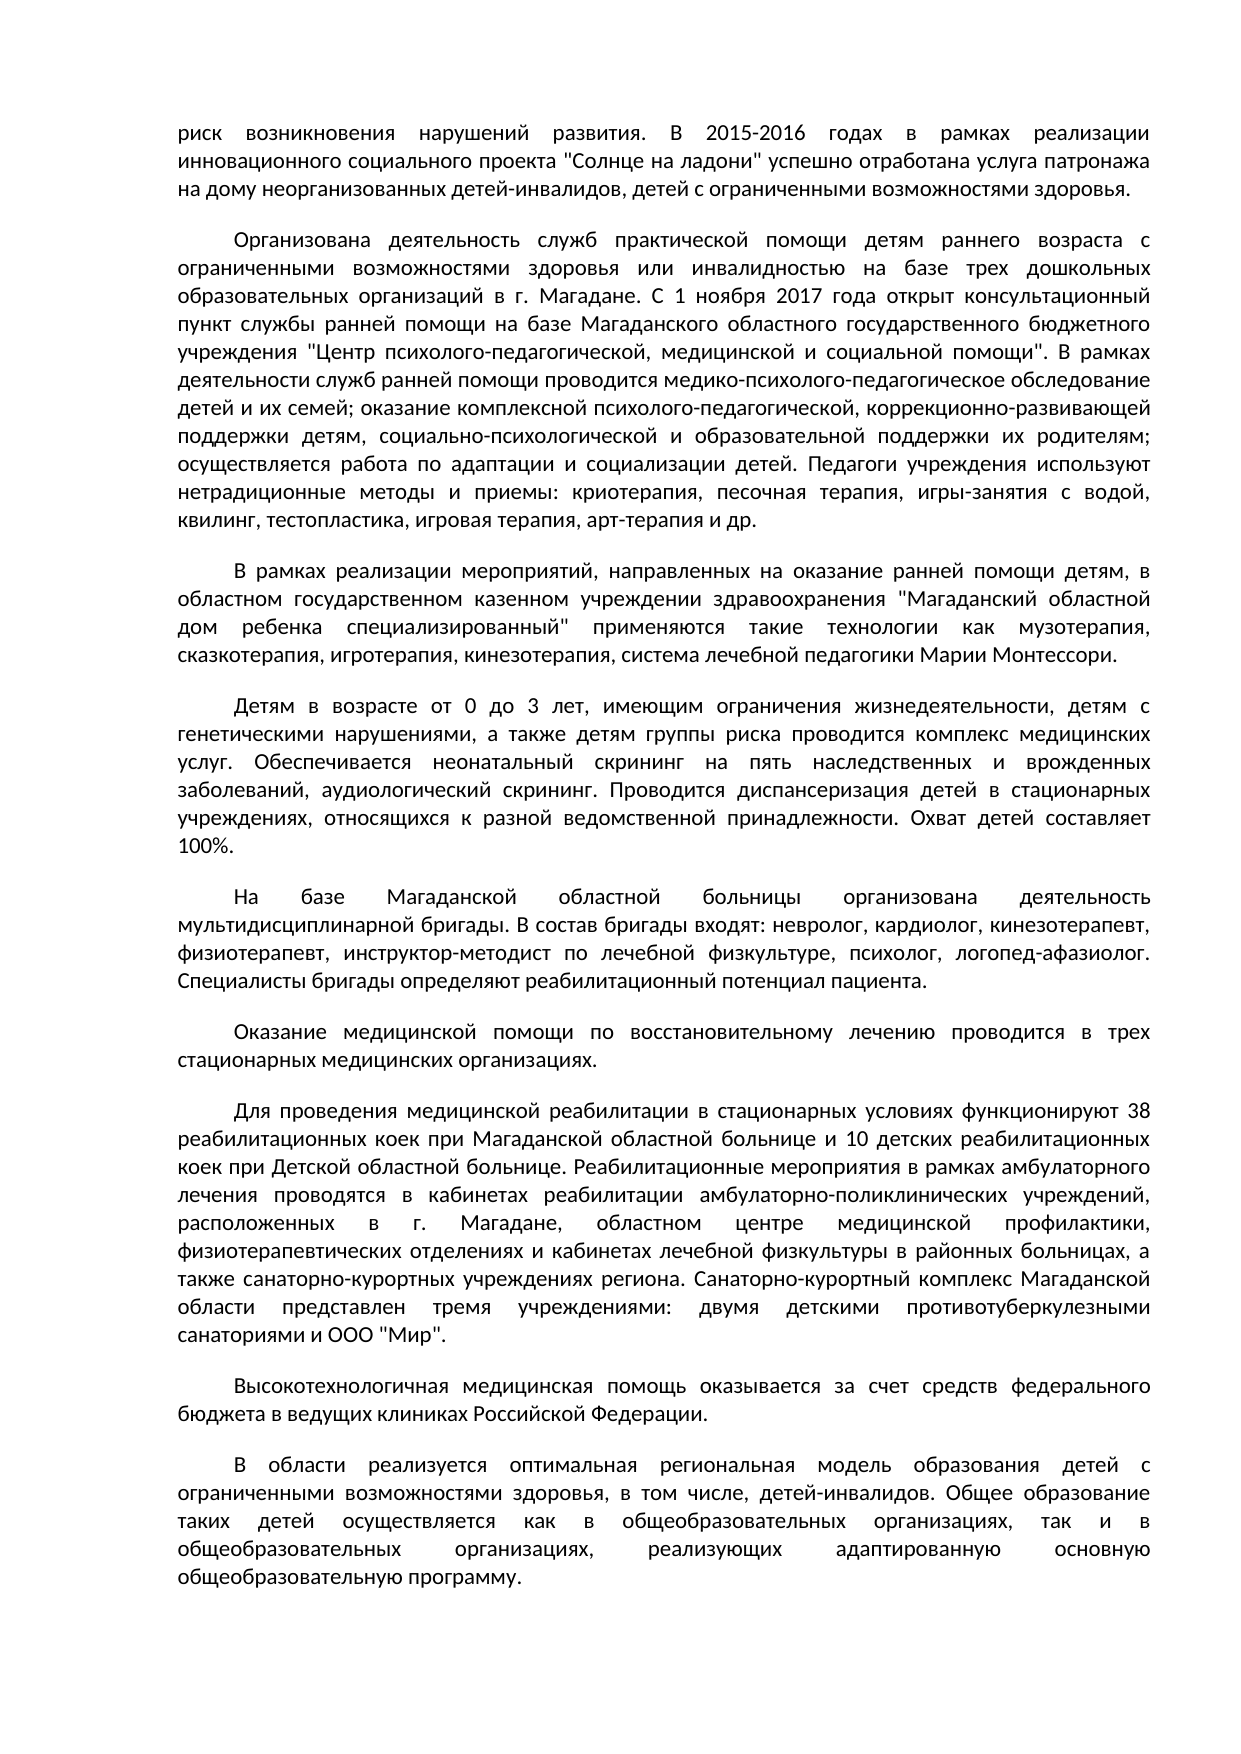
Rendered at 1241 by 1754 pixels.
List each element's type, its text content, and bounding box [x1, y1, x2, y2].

text Организована деятельность служб практической помощи детям раннего возраста с ограниченными возможностями здоровья или инвалидностью на базе трех дошкольных образовательных организаций в г. Магадане. С 1 ноября 2017 года открыт консультационный пункт службы ранней помощи на базе Магаданского областного государственного бюджетного учреждения "Центр психолого-педагогической, медицинской и социальной помощи". В рамках деятельности служб ранней помощи проводится медико-психолого-педагогическое обследование детей и их семей; оказание комплексной психолого-педагогической, коррекционно-развивающей поддержки детям, социально-психологической и образовательной поддержки их родителям; осуществляется работа по адаптации и социализации детей. Педагоги учреждения используют нетрадиционные методы и приемы: криотерапия, песочная терапия, игры-занятия с водой, квилинг, тестопластика, игровая терапия, арт-терапия и др. [177, 225, 1152, 533]
text На базе Магаданской областной больницы организована деятельность мультидисциплинарной бригады. В состав бригады входят: невролог, кардиолог, кинезотерапевт, физиотерапевт, инструктор-методист по лечебной физкультуре, психолог, логопед-афазиолог. Специалисты бригады определяют реабилитационный потенциал пациента. [177, 882, 1152, 994]
text Высокотехнологичная медицинская помощь оказывается за счет средств федерального бюджета в ведущих клиниках Российской Федерации. [177, 1371, 1152, 1427]
text В области реализуется оптимальная региональная модель образования детей с ограниченными возможностями здоровья, в том числе, детей-инвалидов. Общее образование таких детей осуществляется как в общеобразовательных организациях, так и в общеобразовательных организациях, реализующих адаптированную основную общеобразовательную программу. [177, 1450, 1152, 1590]
text Детям в возрасте от 0 до 3 лет, имеющим ограничения жизнедеятельности, детям с генетическими нарушениями, а также детям группы риска проводится комплекс медицинских услуг. Обеспечивается неонатальный скрининг на пять наследственных и врожденных заболеваний, аудиологический скрининг. Проводится диспансеризация детей в стационарных учреждениях, относящихся к разной ведомственной принадлежности. Охват детей составляет 100%. [177, 691, 1152, 859]
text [177, 118, 1152, 202]
text Для проведения медицинской реабилитации в стационарных условиях функционируют 38 реабилитационных коек при Магаданской областной больнице и 10 детских реабилитационных коек при Детской областной больнице. Реабилитационные мероприятия в рамках амбулаторного лечения проводятся в кабинетах реабилитации амбулаторно-поликлинических учреждений, расположенных в г. Магадане, областном центре медицинской профилактики, физиотерапевтических отделениях и кабинетах лечебной физкультуры в районных больницах, а также санаторно-курортных учреждениях региона. Санаторно-курортный комплекс Магаданской области представлен тремя учреждениями: двумя детскими противотуберкулезными санаториями и ООО "Мир". [177, 1096, 1152, 1348]
text В рамках реализации мероприятий, направленных на оказание ранней помощи детям, в областном государственном казенном учреждении здравоохранения "Магаданский областной дом ребенка специализированный" применяются такие технологии как музотерапия, сказкотерапия, игротерапия, кинезотерапия, система лечебной педагогики Марии Монтессори. [177, 556, 1152, 668]
text Оказание медицинской помощи по восстановительному лечению проводится в трех стационарных медицинских организациях. [177, 1017, 1152, 1073]
